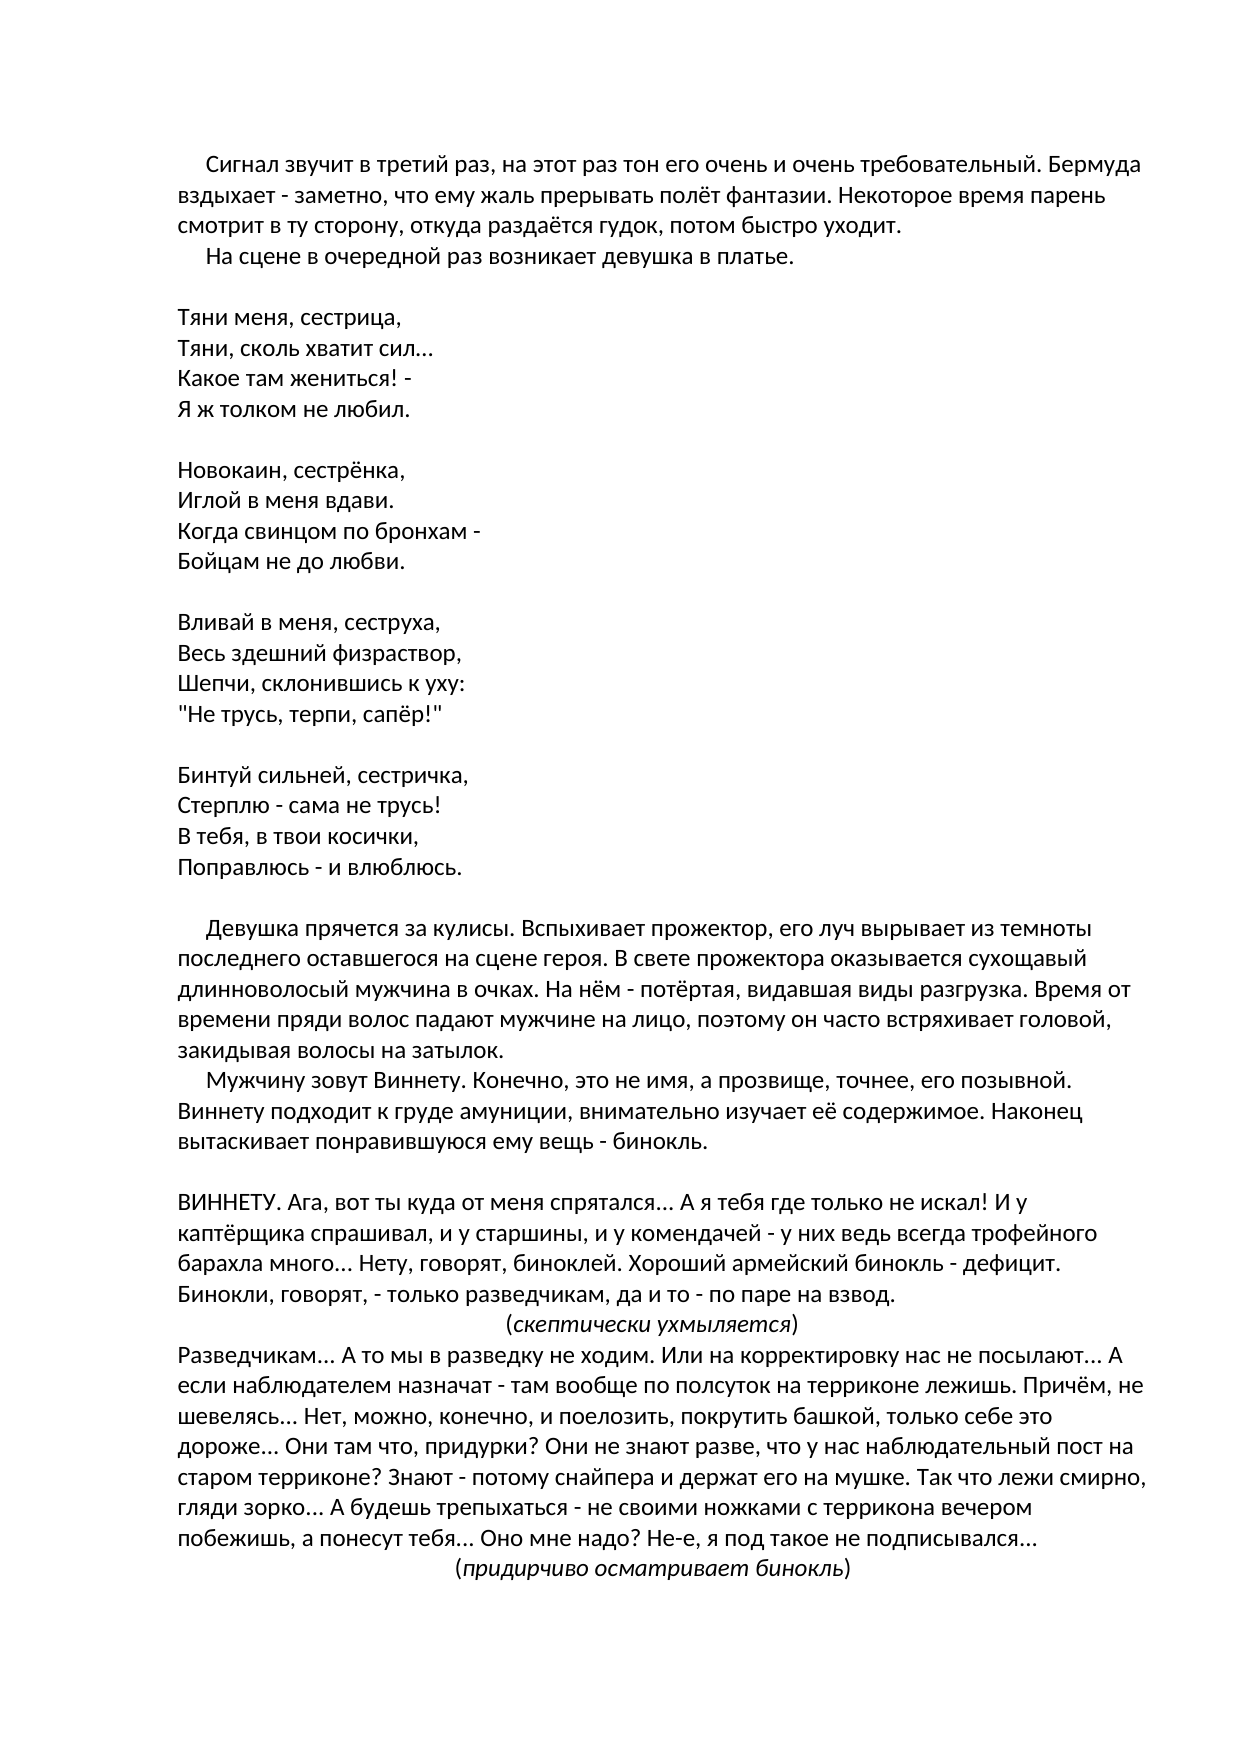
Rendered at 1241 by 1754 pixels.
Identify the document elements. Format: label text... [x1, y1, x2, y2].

text Сигнал звучит в третий раз, на этот раз тон его очень и очень требовательный. Бермуда вздыхает - заметно, что ему жаль прерывать полёт фантазии. Некоторое время парень смотрит в ту сторону, откуда раздаётся гудок, потом быстро уходит. [177, 149, 1152, 240]
text Девушка прячется за кулисы. Вспыхивает прожектор, его луч вырывает из темноты последнего оставшегося на сцене героя. В свете прожектора оказывается сухощавый длинноволосый мужчина в очках. На нём - потёртая, видавшая виды разгрузка. Время от времени пряди волос падают мужчине на лицо, поэтому он часто встряхивает головой, закидывая волосы на затылок. [177, 912, 1152, 1064]
text Я ж толком не любил. [177, 393, 1152, 423]
text ВИННЕТУ. Ага, вот ты куда от меня спрятался... А я тебя где только не искал! И у каптёрщика спрашивал, и у старшины, и у комендачей - у них ведь всегда трофейного барахла много... Нету, говорят, биноклей. Хороший армейский бинокль - дефицит. Бинокли, говорят, - только разведчикам, да и то - по паре на взвод. [177, 1186, 1152, 1308]
text Какое там жениться! - [177, 362, 1152, 393]
text Мужчину зовут Виннету. Конечно, это не имя, а прозвище, точнее, его позывной. Виннету подходит к груде амуниции, внимательно изучает её содержимое. Наконец вытаскивает понравившуюся ему вещь - бинокль. [177, 1064, 1152, 1156]
text Тяни, сколь хватит сил… [177, 332, 1152, 362]
text Весь здешний физраствор, [177, 637, 1152, 667]
text (придирчиво осматривает бинокль) [177, 1553, 1152, 1583]
text Поправлюсь - и влюблюсь. [177, 851, 1152, 881]
text Бойцам не до любви. [177, 545, 1152, 576]
text Тяни меня, сестрица, [177, 301, 1152, 332]
text Разведчикам... А то мы в разведку не ходим. Или на корректировку нас не посылают... А если наблюдателем назначат - там вообще по полсуток на терриконе лежишь. Причём, не шевелясь... Нет, можно, конечно, и поелозить, покрутить башкой, только себе это дороже... Они там что, придурки? Они не знают разве, что у нас наблюдательный пост на старом терриконе? Знают - потому снайпера и держат его на мушке. Так что лежи смирно, гляди зорко... А будешь трепыхаться - не своими ножками с террикона вечером побежишь, а понесут тебя... Оно мне надо? Не-е, я под такое не подписывался... [177, 1339, 1152, 1553]
text Шепчи, склонившись к уху: [177, 667, 1152, 698]
text (скептически ухмыляется) [177, 1308, 1152, 1339]
text Вливай в меня, сеструха, [177, 606, 1152, 637]
text Бинтуй сильней, сестричка, [177, 759, 1152, 789]
text В тебя, в твои косички, [177, 820, 1152, 851]
text На сцене в очередной раз возникает девушка в платье. [177, 240, 1152, 271]
text Стерплю - сама не трусь! [177, 789, 1152, 820]
text Новокаин, сестрёнка, [177, 454, 1152, 484]
text Когда свинцом по бронхам - [177, 515, 1152, 545]
text Иглой в меня вдави. [177, 484, 1152, 515]
text "Не трусь, терпи, сапёр!" [177, 698, 1152, 728]
